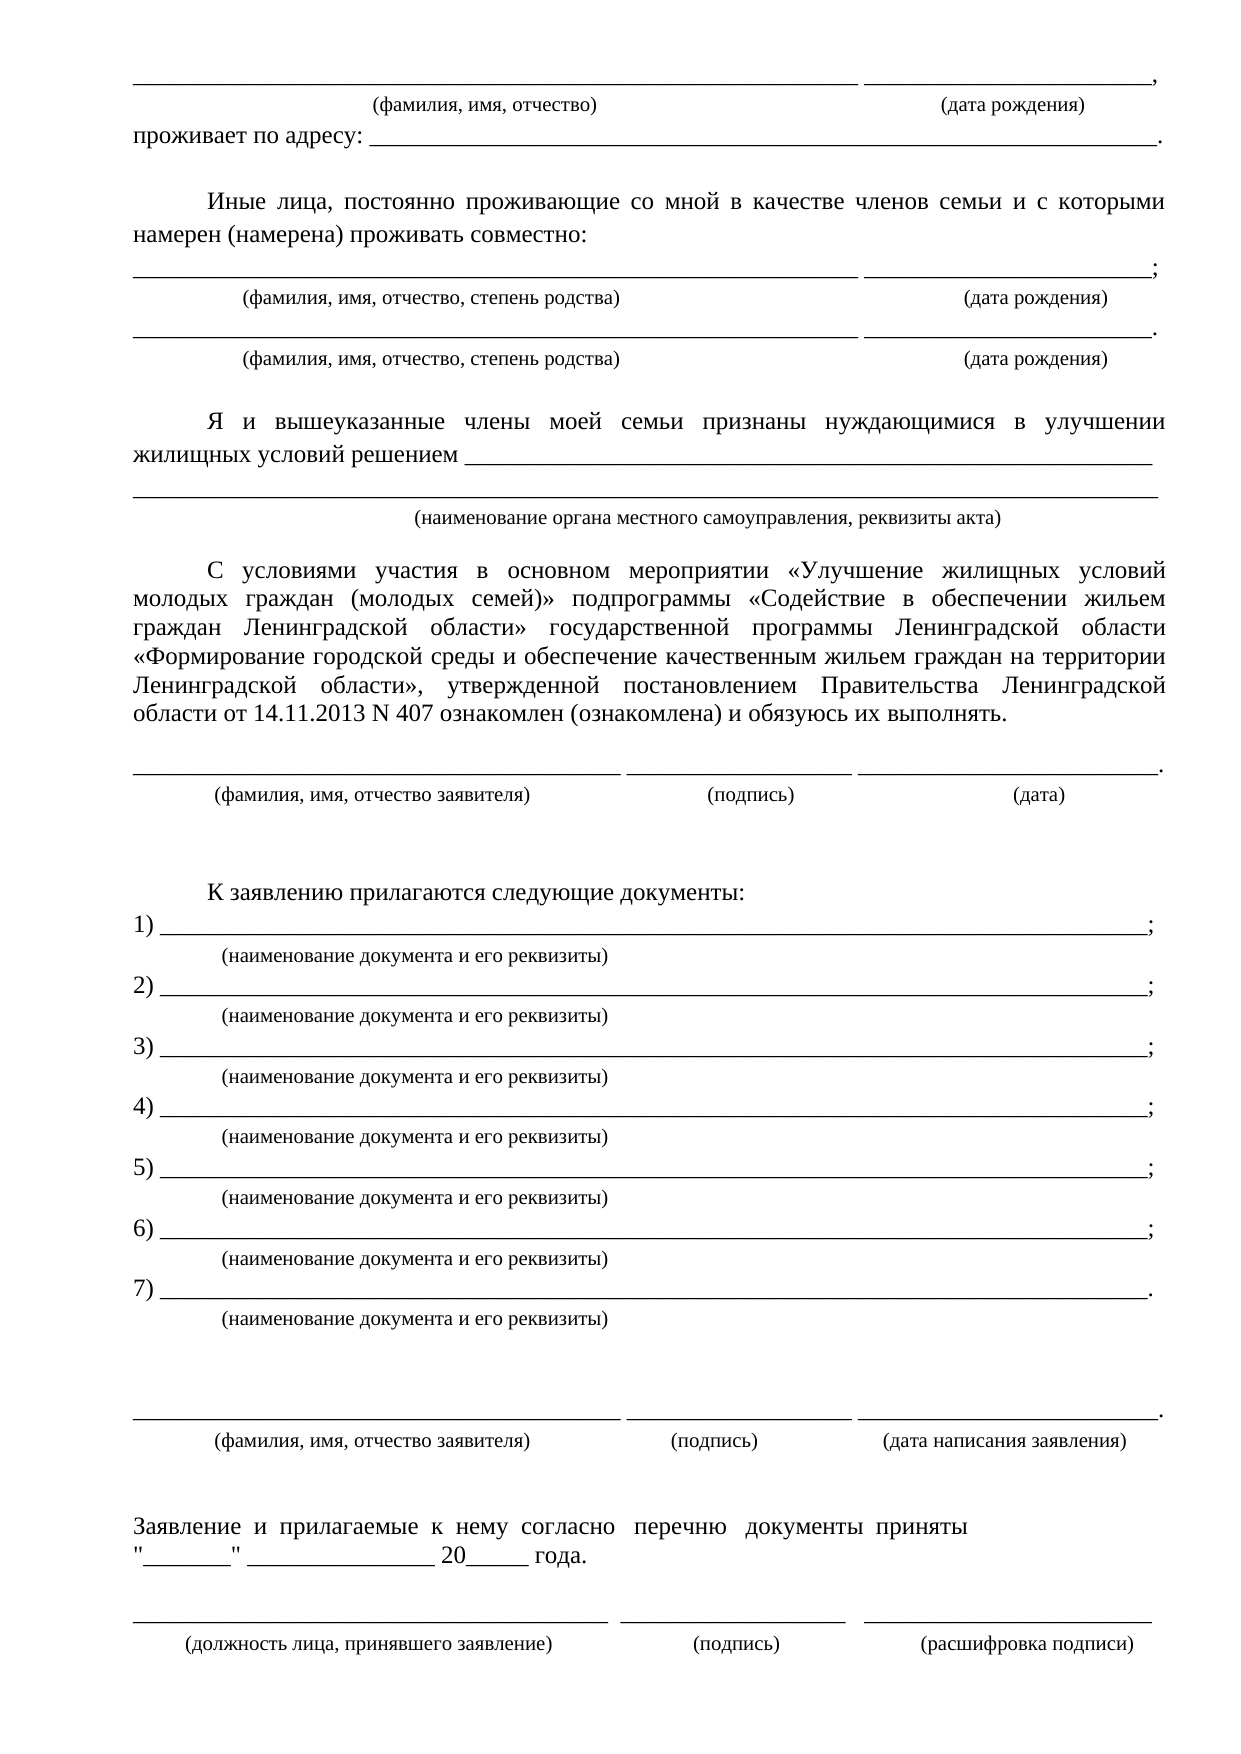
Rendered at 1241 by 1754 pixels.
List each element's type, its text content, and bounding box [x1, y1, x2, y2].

text 1) _______________________________________________________________________________; [133, 909, 1167, 938]
text (наименование документа и его реквизиты) [133, 1124, 1167, 1148]
text (наименование документа и его реквизиты) [133, 1064, 1167, 1088]
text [133, 59, 1167, 88]
text _______________________________________ __________________ ________________________. [133, 1394, 1167, 1423]
text __________________________________________________________ _______________________; [133, 252, 1167, 281]
text _______________________________________ __________________ ________________________. [133, 749, 1167, 778]
text Иные лица, постоянно проживающие со мной в качестве членов семьи и с которыми намерен (намерена) проживать совместно: [133, 186, 1167, 247]
text __________________________________________________________________________________ [133, 472, 1167, 501]
text 7) _______________________________________________________________________________. [133, 1273, 1167, 1302]
text 5) _______________________________________________________________________________; [133, 1152, 1167, 1181]
text (наименование документа и его реквизиты) [133, 943, 1167, 967]
text Я и вышеуказанные члены моей семьи признаны нуждающимися в улучшении жилищных условий решением _______________________________________________________ [133, 406, 1167, 468]
text (наименование документа и его реквизиты) [133, 1185, 1167, 1209]
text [133, 92, 1167, 116]
text Заявление и прилагаемые к нему согласно перечню документы приняты [133, 1511, 1167, 1540]
text (фамилия, имя, отчество заявителя) (подпись) (дата написания заявления) [133, 1428, 1167, 1452]
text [133, 120, 1167, 148]
text ______________________________________ __________________ _______________________ [133, 1597, 1167, 1626]
text 2) _______________________________________________________________________________; [133, 970, 1167, 999]
text К заявлению прилагаются следующие документы: [133, 877, 1167, 905]
text (наименование документа и его реквизиты) [133, 1003, 1167, 1027]
text (фамилия, имя, отчество, степень родства) (дата рождения) [133, 345, 1167, 369]
text (наименование органа местного самоуправления, реквизиты акта) [133, 505, 1167, 529]
text (наименование документа и его реквизиты) [133, 1246, 1167, 1270]
text (должность лица, принявшего заявление) (подпись) (расшифровка подписи) [133, 1630, 1167, 1654]
text "_______" _______________ 20_____ года. [133, 1540, 1167, 1569]
text С условиями участия в основном мероприятии «Улучшение жилищных условий молодых граждан (молодых семей)» подпрограммы «Содействие в обеспечении жильем граждан Ленинградской области» государственной программы Ленинградской области «Формирование городской среды и обеспечение качественным жильем граждан на территории Ленинградской области», утвержденной постановлением Правительства Ленинградской области от 14.11.2013 N 407 ознакомлен (ознакомлена) и обязуюсь их выполнять. [133, 555, 1167, 727]
text 4) _______________________________________________________________________________; [133, 1091, 1167, 1120]
text __________________________________________________________ _______________________. [133, 312, 1167, 341]
text (фамилия, имя, отчество, степень родства) (дата рождения) [133, 285, 1167, 309]
text (наименование документа и его реквизиты) [133, 1306, 1167, 1330]
text (фамилия, имя, отчество заявителя) (подпись) (дата) [133, 782, 1167, 806]
text 6) _______________________________________________________________________________; [133, 1213, 1167, 1241]
text 3) _______________________________________________________________________________; [133, 1031, 1167, 1059]
